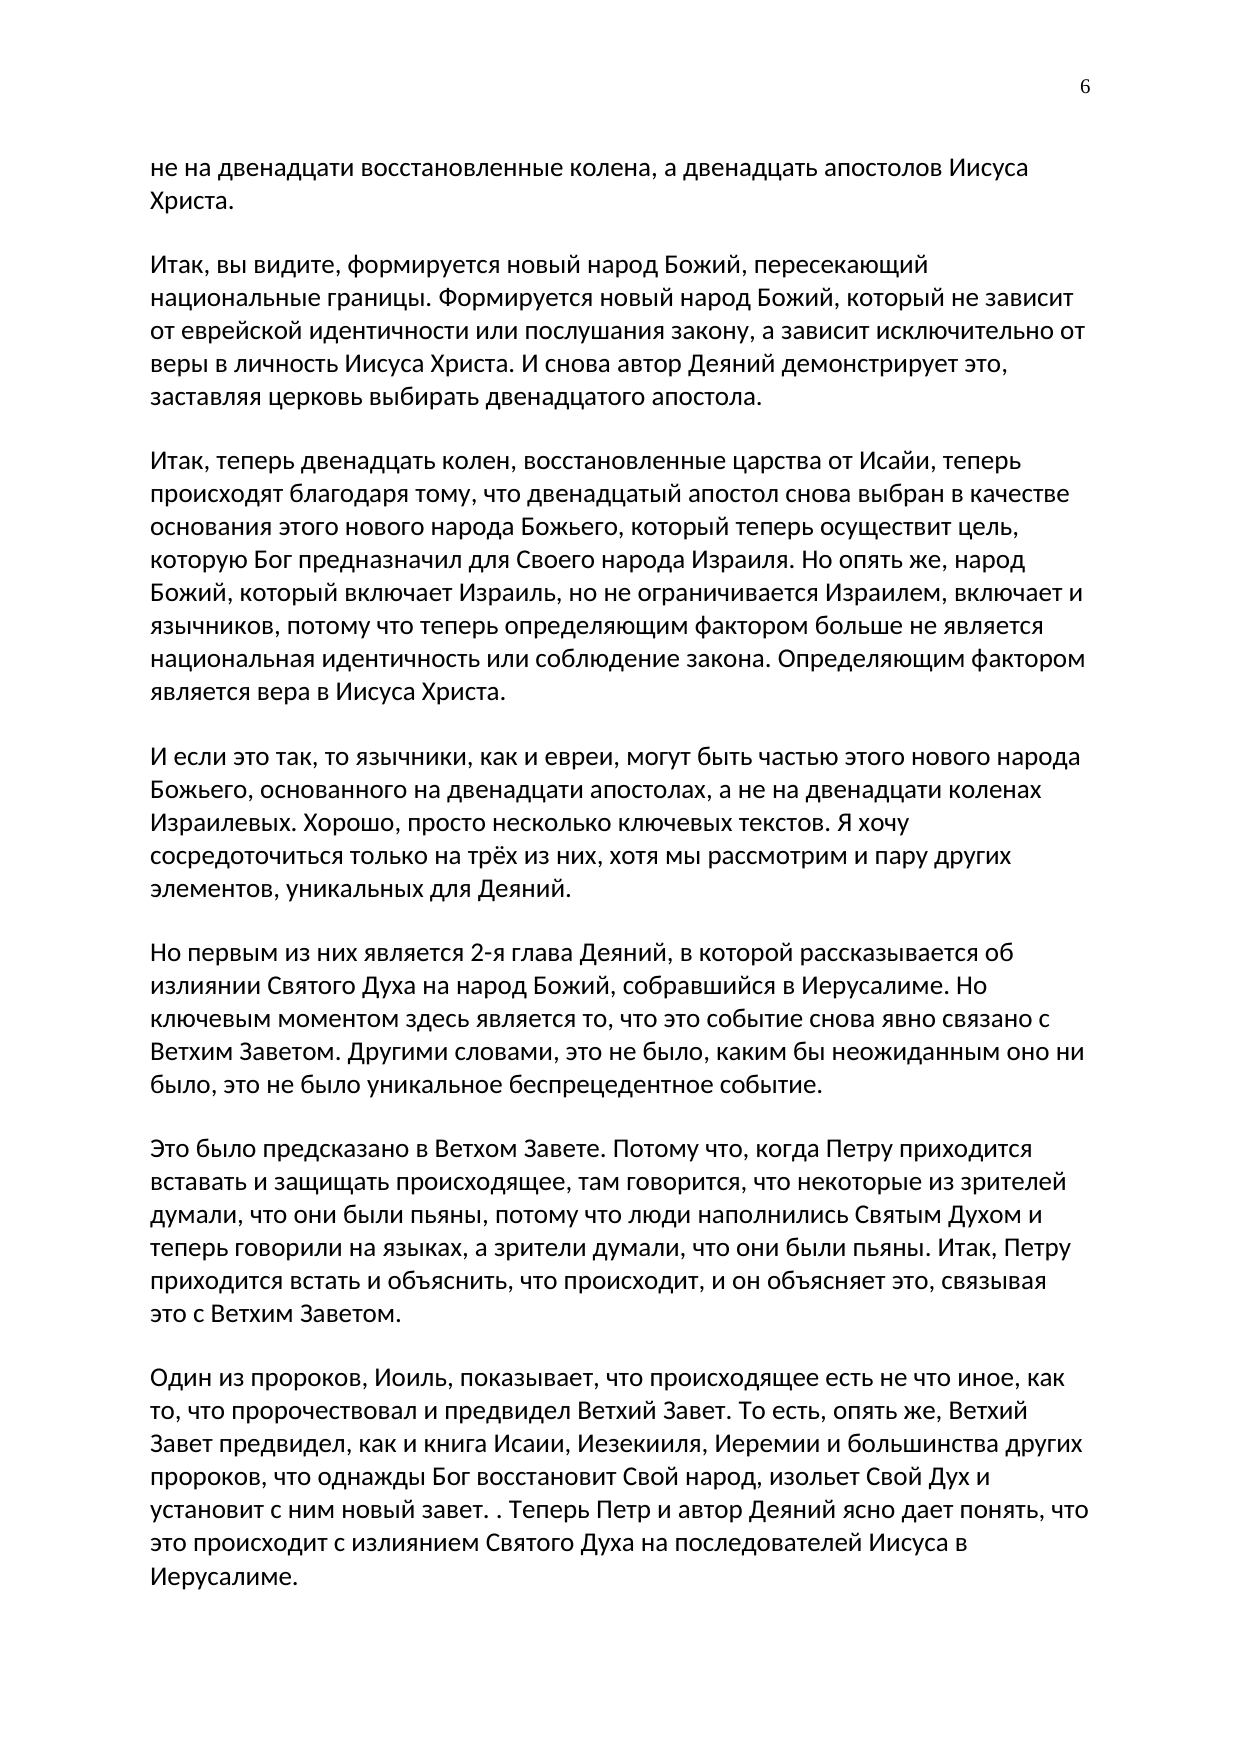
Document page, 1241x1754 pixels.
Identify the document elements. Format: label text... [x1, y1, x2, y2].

text Но первым из них является 2-я глава Деяний, в которой рассказывается об излиянии Святого Духа на народ Божий, собравшийся в Иерусалиме. Но ключевым моментом здесь является то, что это событие снова явно связано с Ветхим Заветом. Другими словами, это не было, каким бы неожиданным оно ни было, это не было уникальное беспрецедентное событие. [150, 935, 1090, 1100]
text Итак, теперь двенадцать колен, восстановленные царства от Исайи, теперь происходят благодаря тому, что двенадцатый апостол снова выбран в качестве основания этого нового народа Божьего, который теперь осуществит цель, которую Бог предназначил для Своего народа Израиля. Но опять же, народ Божий, который включает Израиль, но не ограничивается Израилем, включает и язычников, потому что теперь определяющим фактором больше не является национальная идентичность или соблюдение закона. Определяющим фактором является вера в Иисуса Христа. [150, 443, 1090, 708]
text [150, 150, 1090, 216]
text И если это так, то язычники, как и евреи, могут быть частью этого нового народа Божьего, основанного на двенадцати апостолах, а не на двенадцати коленах Израилевых. Хорошо, просто несколько ключевых текстов. Я хочу сосредоточиться только на трёх из них, хотя мы рассмотрим и пару других элементов, уникальных для Деяний. [150, 739, 1090, 904]
text Один из пророков, Иоиль, показывает, что происходящее есть не что иное, как то, что пророчествовал и предвидел Ветхий Завет. То есть, опять же, Ветхий Завет предвидел, как и книга Исаии, Иезекииля, Иеремии и большинства других пророков, что однажды Бог восстановит Свой народ, изольет Свой Дух и установит с ним новый завет. . Теперь Петр и автор Деяний ясно дает понять, что это происходит с излиянием Святого Духа на последователей Иисуса в Иерусалиме. [150, 1361, 1090, 1592]
text Итак, вы видите, формируется новый народ Божий, пересекающий национальные границы. Формируется новый народ Божий, который не зависит от еврейской идентичности или послушания закону, а зависит исключительно от веры в личность Иисуса Христа. И снова автор Деяний демонстрирует это, заставляя церковь выбирать двенадцатого апостола. [150, 247, 1090, 412]
text Это было предсказано в Ветхом Завете. Потому что, когда Петру приходится вставать и защищать происходящее, там говорится, что некоторые из зрителей думали, что они были пьяны, потому что люди наполнились Святым Духом и теперь говорили на языках, а зрители думали, что они были пьяны. Итак, Петру приходится встать и объяснить, что происходит, и он объясняет это, связывая это с Ветхим Заветом. [150, 1131, 1090, 1329]
